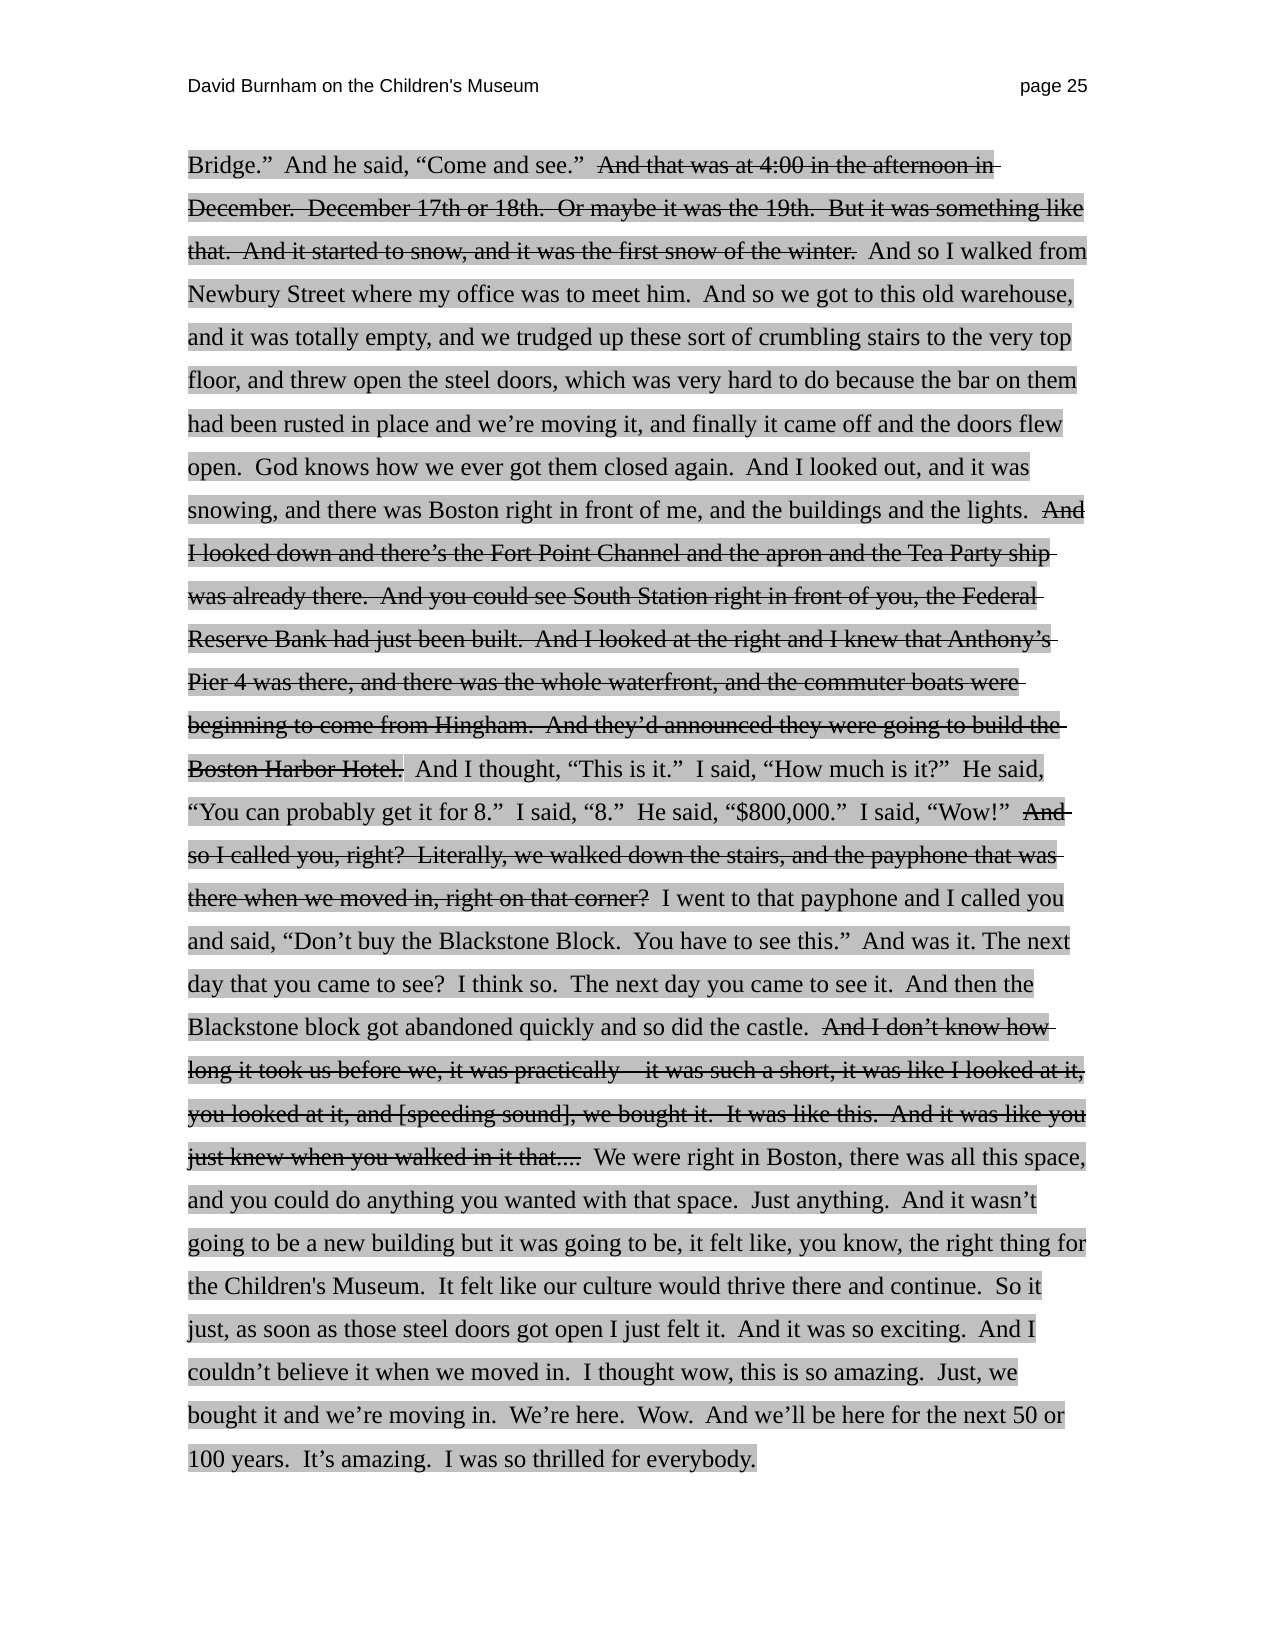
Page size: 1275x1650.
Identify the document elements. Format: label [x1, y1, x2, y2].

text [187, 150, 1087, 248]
text [187, 253, 1087, 1472]
